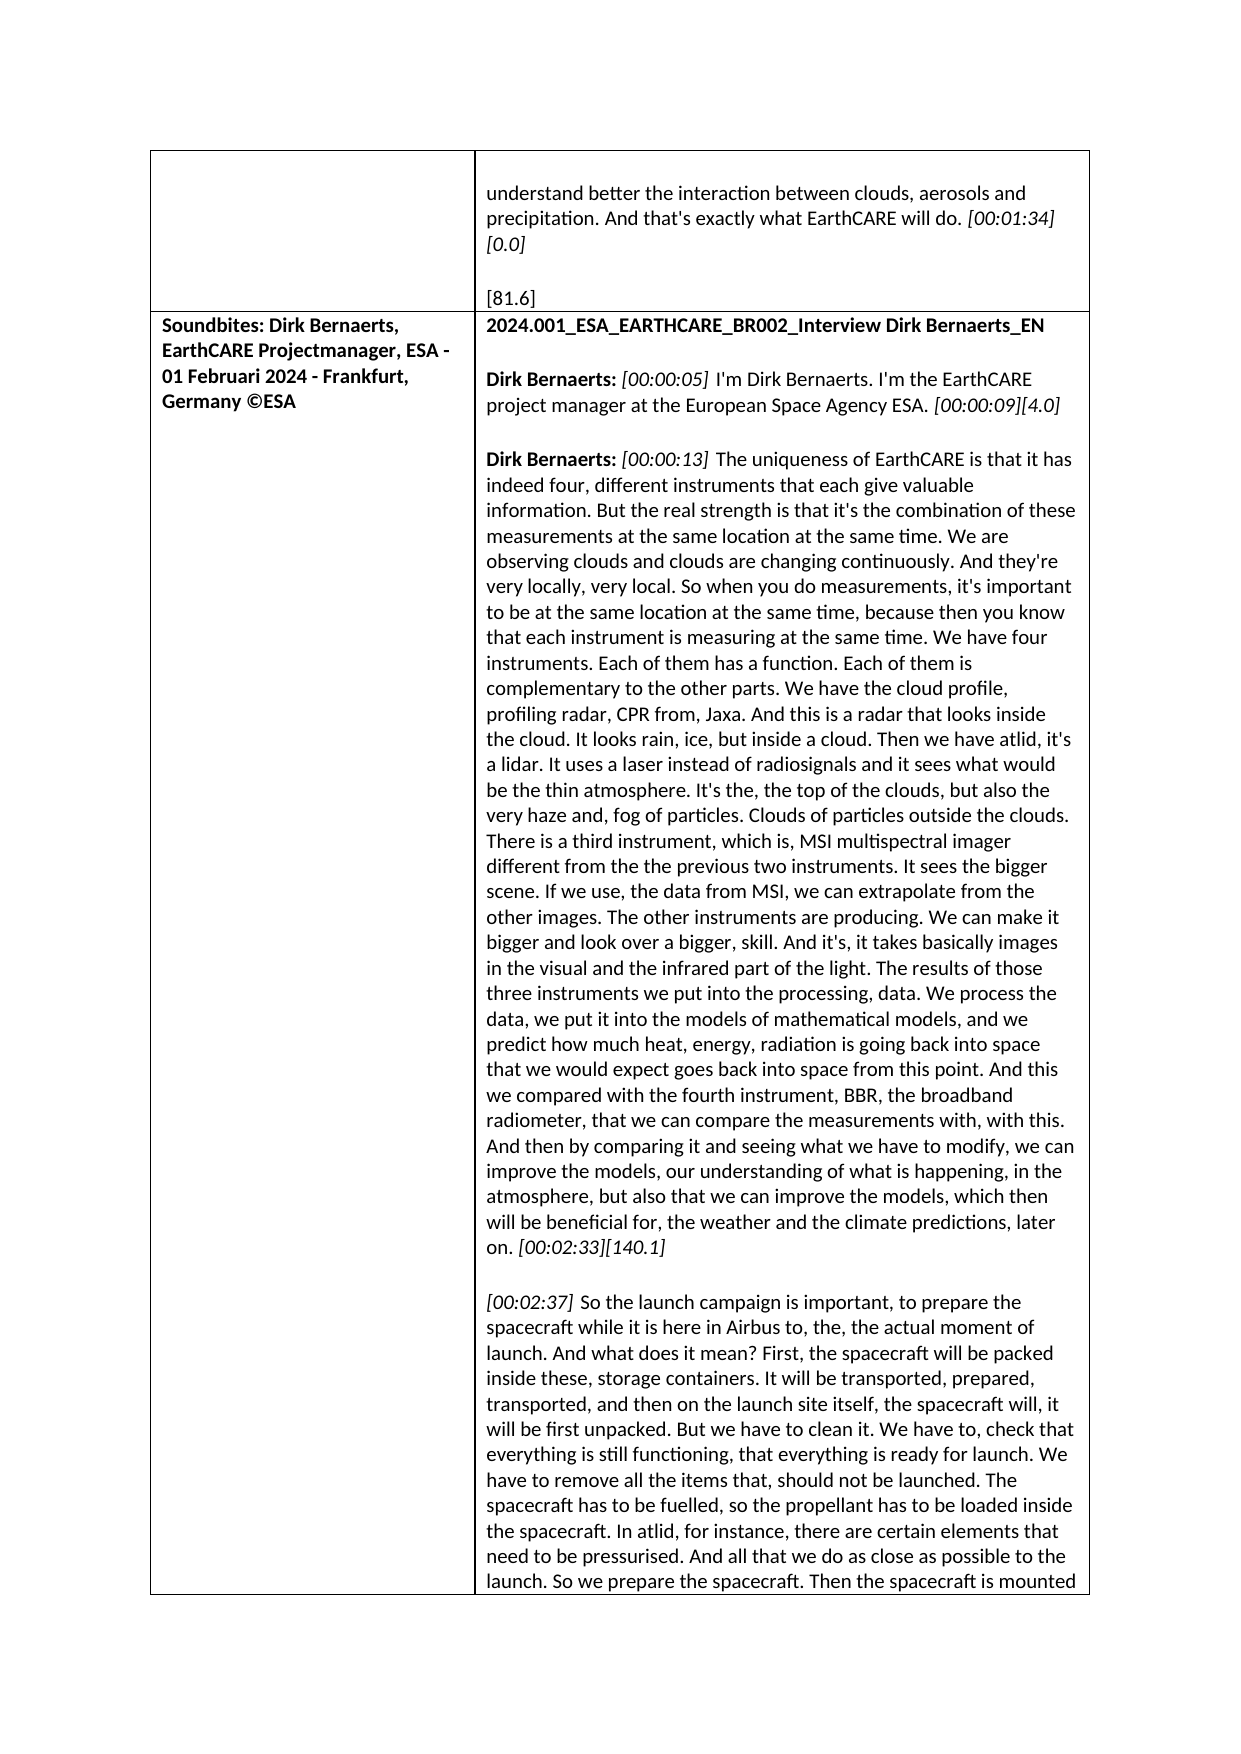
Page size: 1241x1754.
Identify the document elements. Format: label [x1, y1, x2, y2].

table_cell [476, 151, 1089, 311]
table_cell [151, 151, 474, 311]
table_cell [151, 312, 474, 1594]
table_cell [476, 312, 1089, 1594]
